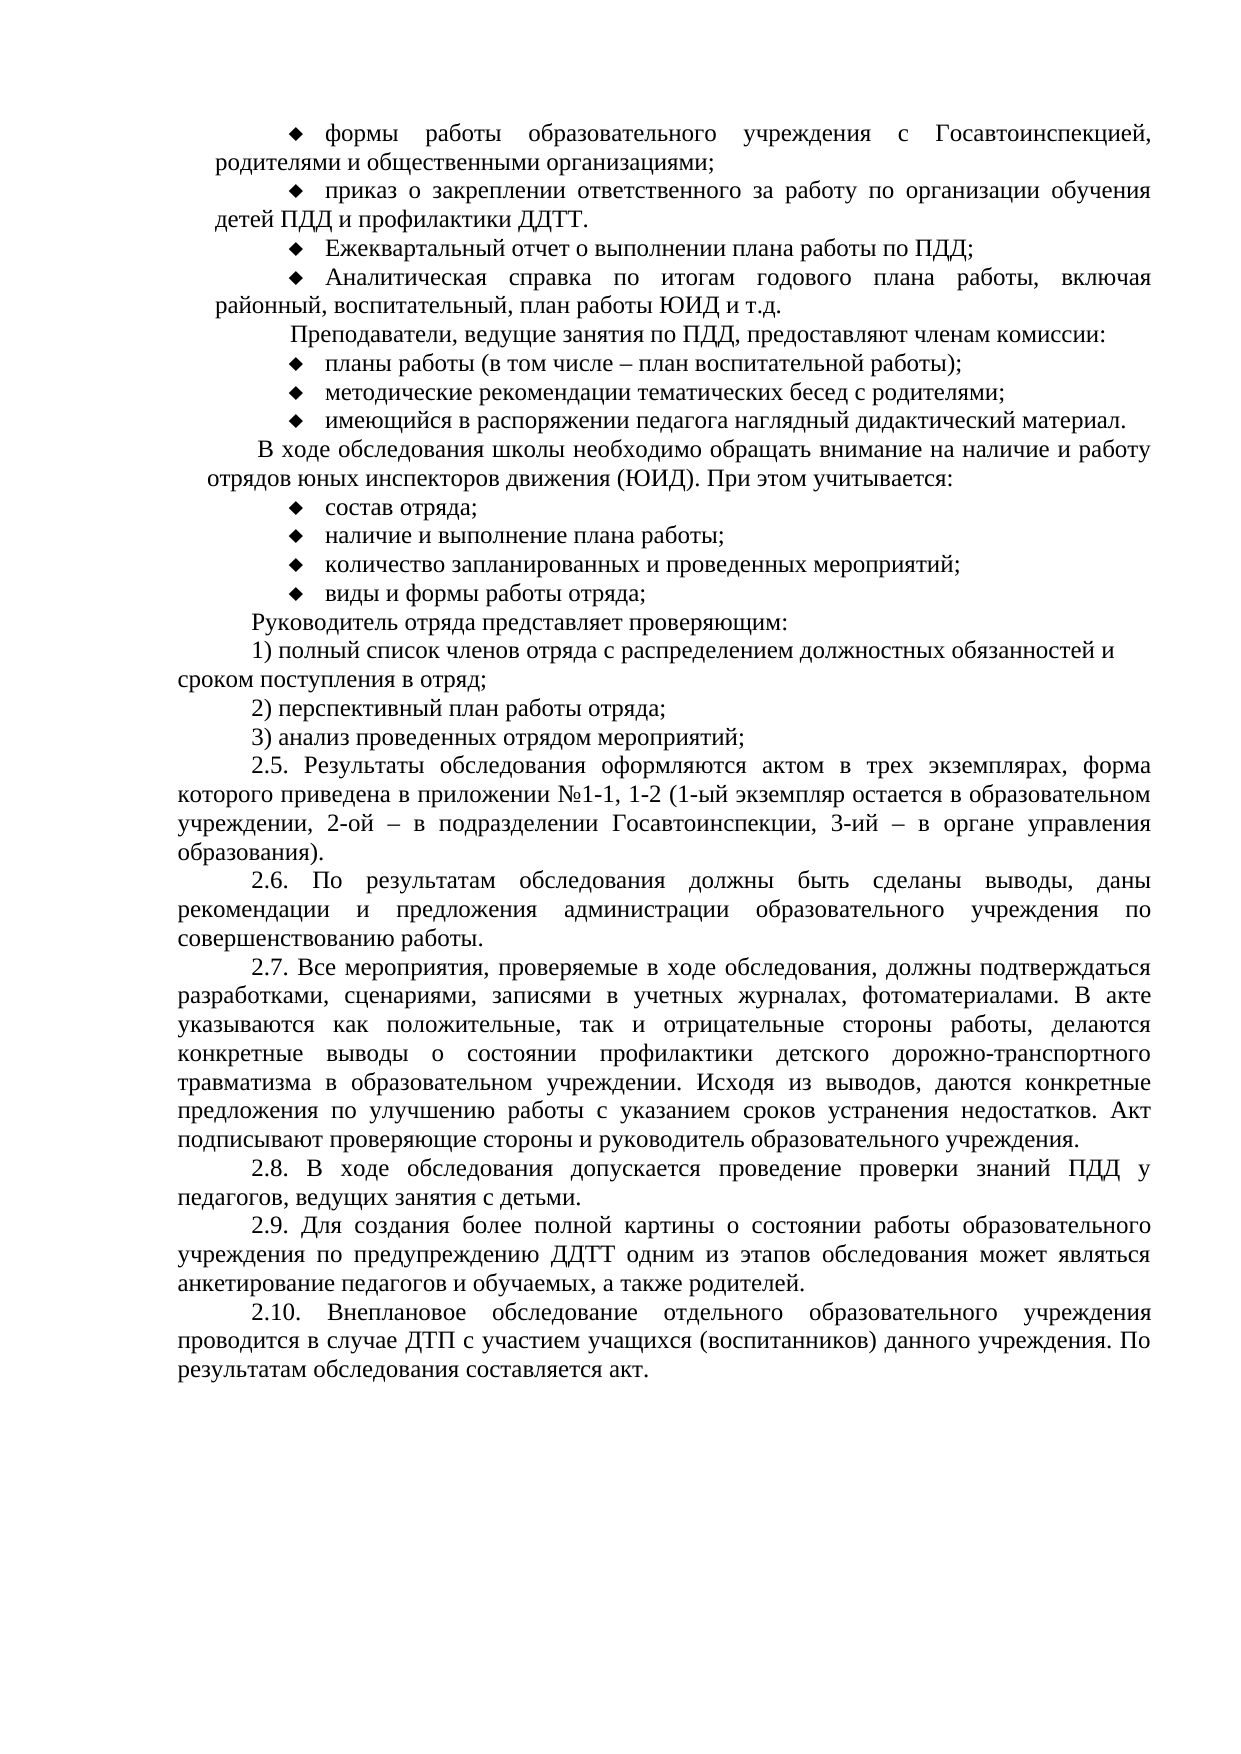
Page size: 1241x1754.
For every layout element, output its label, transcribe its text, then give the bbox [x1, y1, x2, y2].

text 2.6. По результатам обследования должны быть сделаны выводы, даны рекомендации и предложения администрации образовательного учреждения по совершенствованию работы. [177, 866, 1152, 952]
text 1) полный список членов отряда с распределением должностных обязанностей и сроком поступления в отряд; [177, 636, 1152, 693]
text Преподаватели, ведущие занятия по ПДД, предоставляют членам комиссии: [215, 319, 1152, 348]
text 2.5. Результаты обследования оформляются актом в трех экземплярах, форма которого приведена в приложении №1-1, 1-2 (1-ый экземпляр остается в образовательном учреждении, 2-ой – в подразделении Госавтоинспекции, 3-ий – в органе управления образования). [177, 751, 1152, 866]
list планы работы (в том числе – план воспитательной работы); [215, 348, 1152, 377]
list имеющийся в распоряжении педагога наглядный дидактический материал. [215, 406, 1152, 434]
list приказ о закреплении ответственного за работу по организации обучения детей ПДД и профилактики ДДТТ. [215, 176, 1152, 233]
text Руководитель отряда представляет проверяющим: [177, 607, 1152, 636]
list наличие и выполнение плана работы; [215, 521, 1152, 549]
text 3) анализ проведенных отрядом мероприятий; [177, 722, 1152, 751]
list виды и формы работы отряда; [215, 578, 1152, 607]
list формы работы образовательного учреждения с Госавтоинспекцией, родителями и общественными организациями; [215, 118, 1152, 176]
text 2.9. Для создания более полной картины о состоянии работы образовательного учреждения по предупреждению ДДТТ одним из этапов обследования может являться анкетирование педагогов и обучаемых, а также родителей. [177, 1211, 1152, 1297]
list Аналитическая справка по итогам годового плана работы, включая районный, воспитательный, план работы ЮИД и т.д. [215, 262, 1152, 319]
list методические рекомендации тематических бесед с родителями; [215, 377, 1152, 406]
text В ходе обследования школы необходимо обращать внимание на наличие и работу отрядов юных инспекторов движения (ЮИД). При этом учитывается: [207, 434, 1152, 492]
list количество запланированных и проведенных мероприятий; [215, 549, 1152, 578]
text 2.10. Внеплановое обследование отдельного образовательного учреждения проводится в случае ДТП с участием учащихся (воспитанников) данного учреждения. По результатам обследования составляется акт. [177, 1297, 1152, 1383]
list Ежеквартальный отчет о выполнении плана работы по ПДД; [215, 233, 1152, 262]
text 2.8. В ходе обследования допускается проведение проверки знаний ПДД у педагогов, ведущих занятия с детьми. [177, 1153, 1152, 1211]
text 2) перспективный план работы отряда; [177, 693, 1152, 722]
list состав отряда; [215, 492, 1152, 521]
text 2.7. Все мероприятия, проверяемые в ходе обследования, должны подтверждаться разработками, сценариями, записями в учетных журналах, фотоматериалами. В акте указываются как положительные, так и отрицательные стороны работы, делаются конкретные выводы о состоянии профилактики детского дорожно-транспортного травматизма в образовательном учреждении. Исходя из выводов, даются конкретные предложения по улучшению работы с указанием сроков устранения недостатков. Акт подписывают проверяющие стороны и руководитель образовательного учреждения. [177, 952, 1152, 1153]
